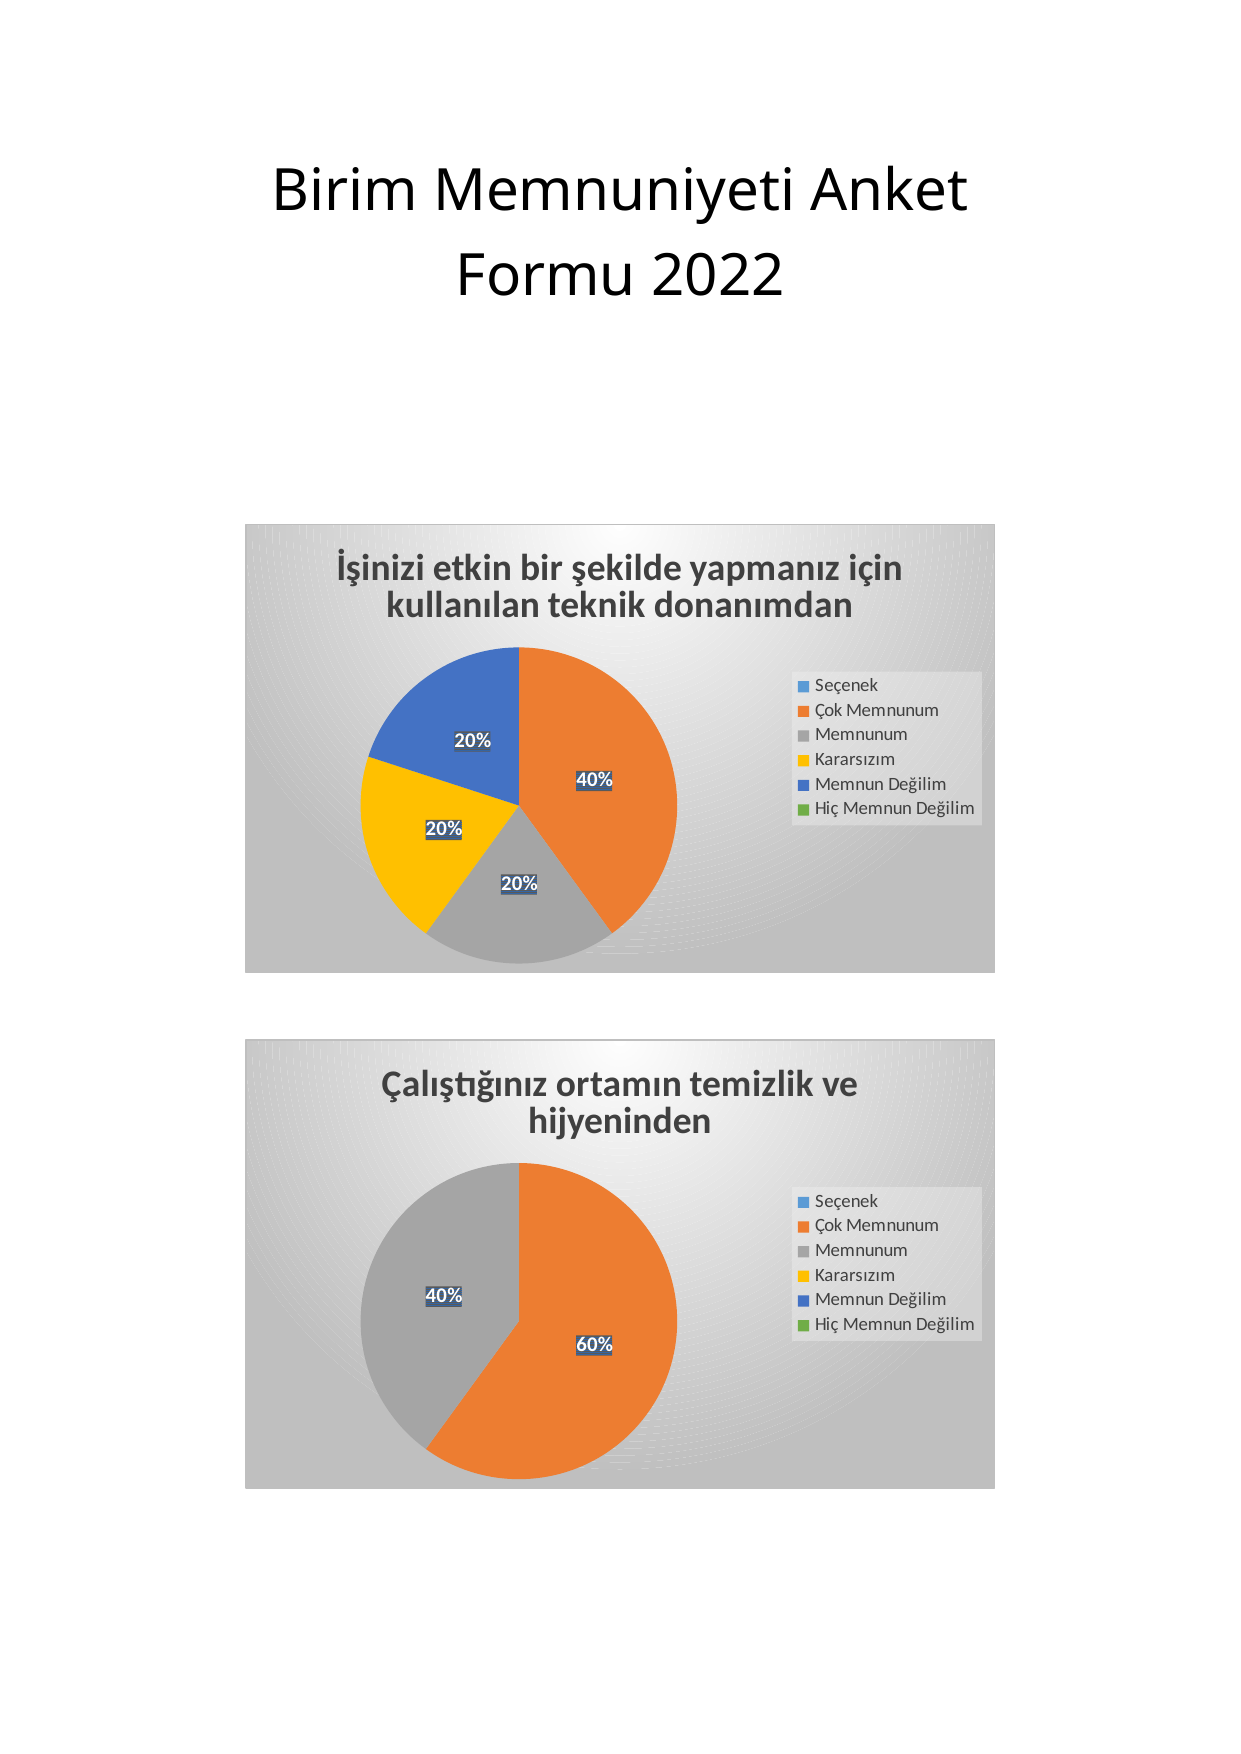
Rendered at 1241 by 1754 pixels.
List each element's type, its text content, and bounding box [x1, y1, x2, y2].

text Birim Memnuniyeti Anket Formu 2022 [148, 148, 1093, 313]
